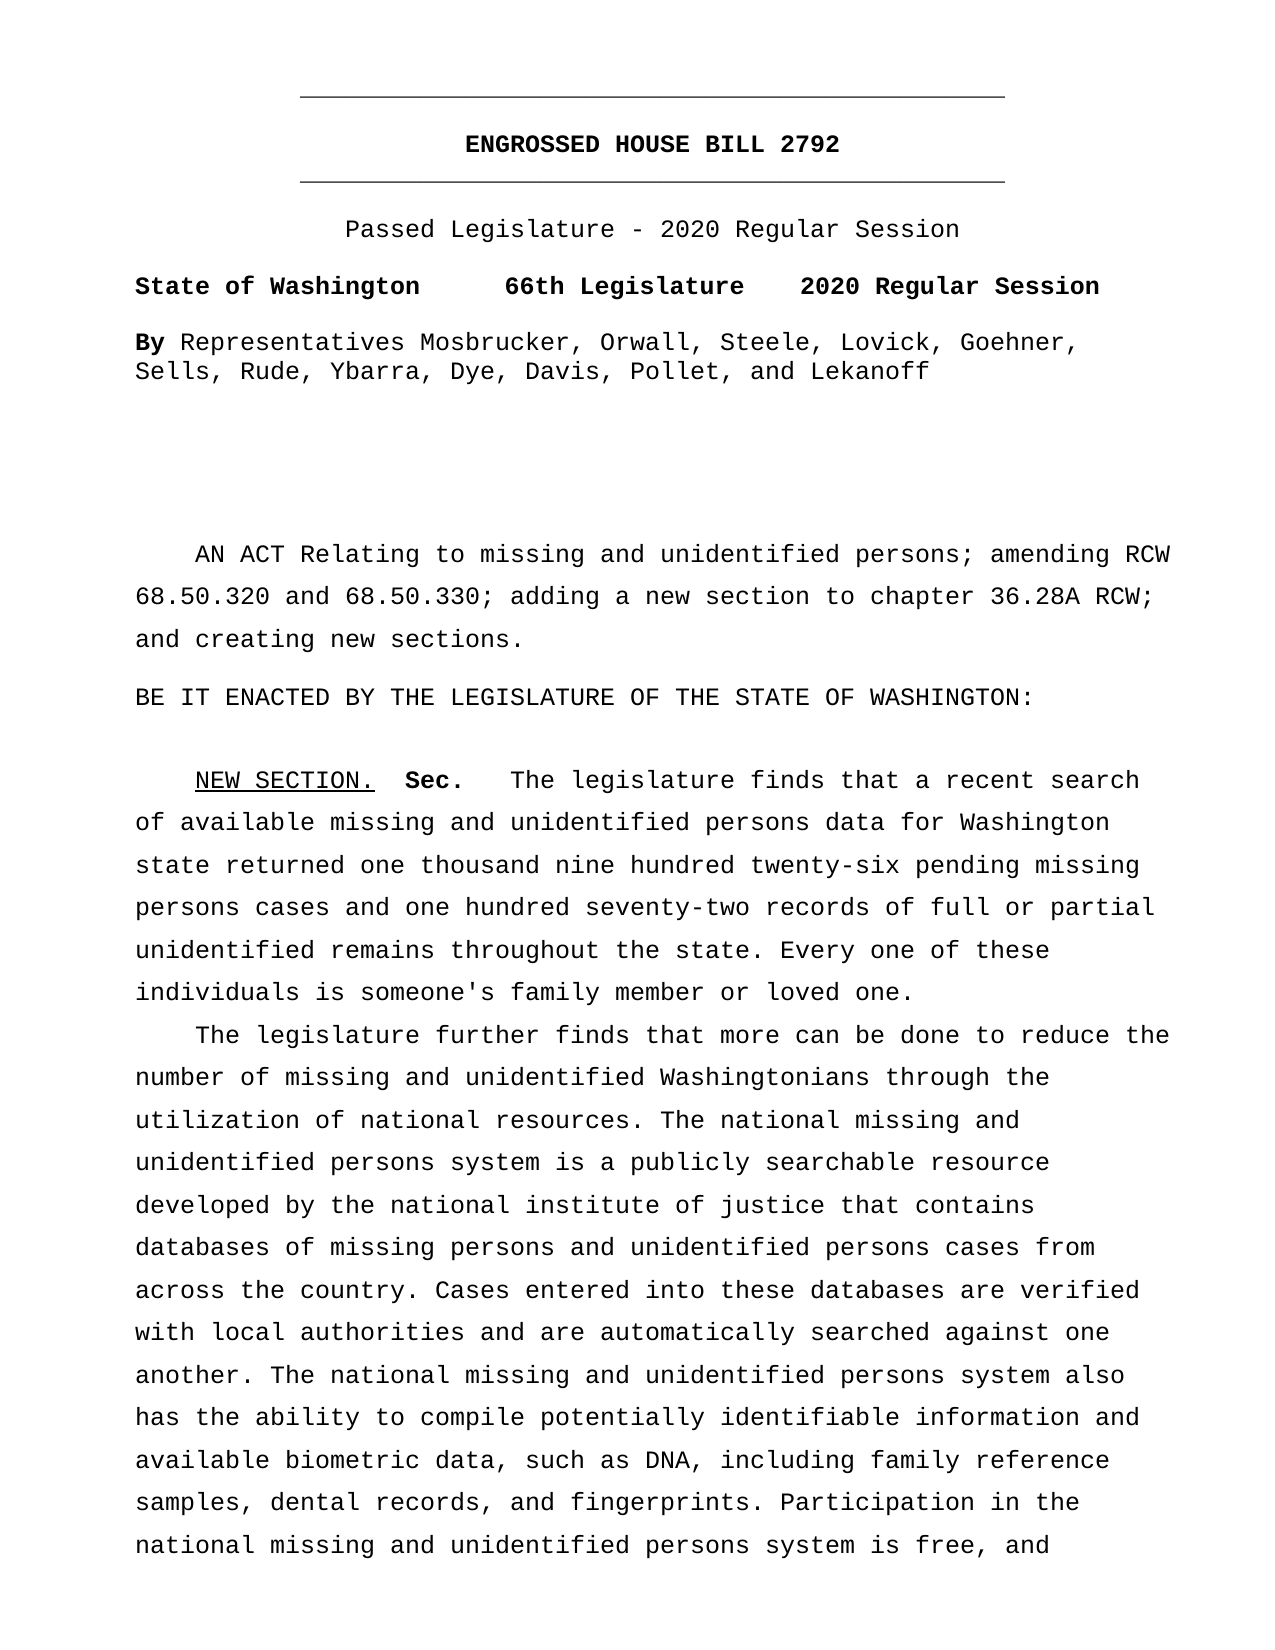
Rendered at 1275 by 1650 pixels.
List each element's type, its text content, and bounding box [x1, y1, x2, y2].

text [135, 1009, 1170, 1562]
text Passed Legislature - 2020 Regular Session [135, 217, 1170, 245]
text AN ACT Relating to missing and unidentified persons; amending RCW 68.50.320 and 68.50.330; adding a new section to chapter 36.28A RCW; and creating new sections. [135, 528, 1170, 656]
text _______________________________________________ [135, 160, 1170, 188]
text ENGROSSED HOUSE BILL 2792 [135, 132, 1170, 160]
text State of Washington 66th Legislature 2020 Regular Session [135, 273, 1170, 302]
text BE IT ENACTED BY THE LEGISLATURE OF THE STATE OF WASHINGTON: [135, 684, 1170, 712]
text NEW SECTION. Sec. The legislature finds that a recent search of available missing and unidentified persons data for Washington state returned one thousand nine hundred twenty-six pending missing persons cases and one hundred seventy-two records of full or partial unidentified remains throughout the state. Every one of these individuals is someone's family member or loved one. [135, 754, 1170, 1009]
text _______________________________________________ [135, 75, 1170, 103]
text By Representatives Mosbrucker, Orwall, Steele, Lovick, Goehner, Sells, Rude, Ybarra, Dye, Davis, Pollet, and Lekanoff [135, 330, 1170, 387]
